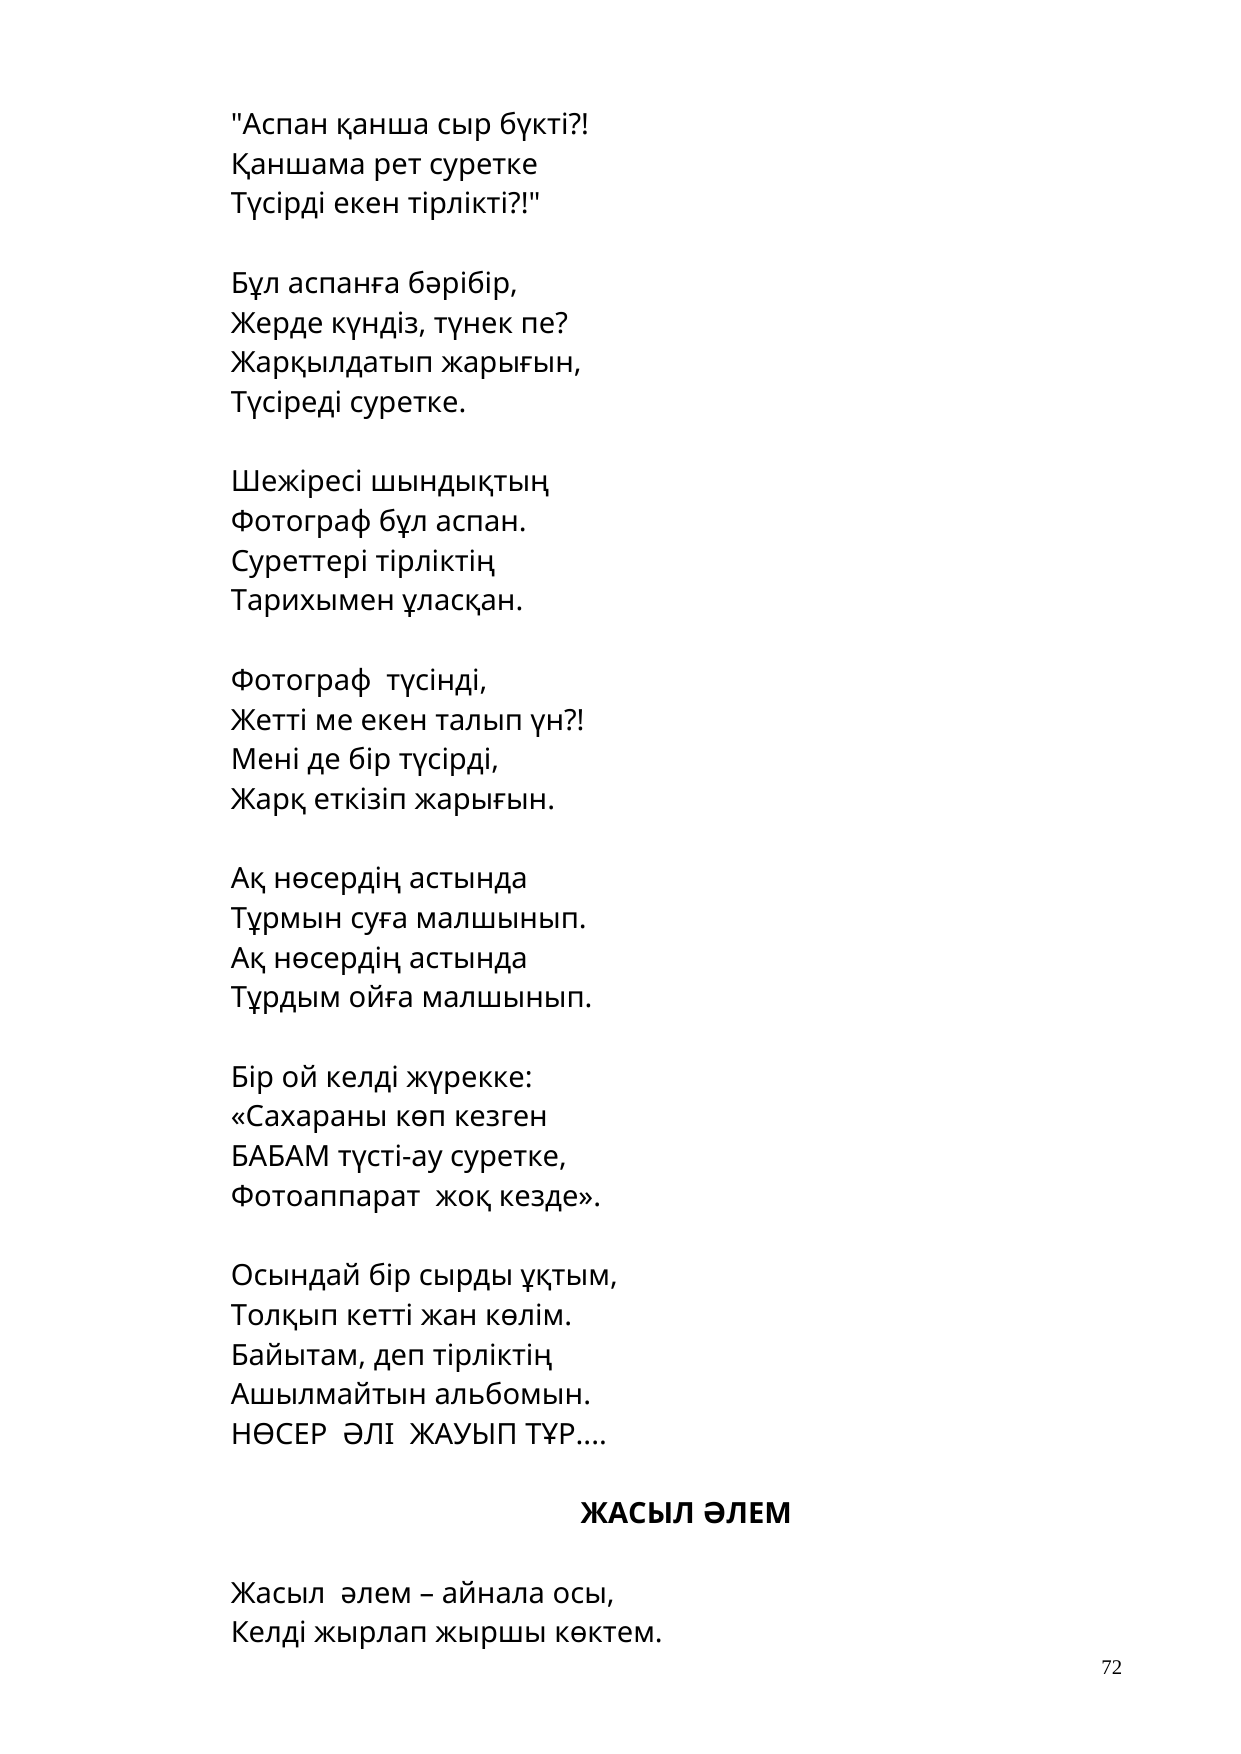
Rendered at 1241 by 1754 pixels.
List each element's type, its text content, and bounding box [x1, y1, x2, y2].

text Мені де бір түсірді, [231, 738, 1141, 778]
text Байытам, деп тірліктің [231, 1334, 1141, 1373]
text "Аспан қанша сыр бүкті?! [231, 103, 1141, 143]
text Суреттері тірліктің [231, 540, 1141, 580]
text Фотограф бұл аспан. [231, 500, 1141, 540]
text БАБАМ түсті-ау суретке, [231, 1135, 1141, 1175]
text Бір ой келді жүрекке: [231, 1056, 1141, 1096]
text Ашылмайтын альбомын. [231, 1373, 1141, 1413]
text Жетті ме екен талып үн?! [231, 699, 1141, 738]
text Жерде күндіз, түнек пе? [231, 302, 1141, 342]
text Осындай бір сырды ұқтым, [231, 1254, 1141, 1294]
text Фотоаппарат жоқ кезде». [231, 1175, 1141, 1215]
text Жарқ еткізіп жарығын. [231, 778, 1141, 818]
text Фотограф түсінді, [231, 659, 1141, 699]
text Толқып кетті жан көлім. [231, 1294, 1141, 1334]
text Келді жырлап жыршы көктем. [231, 1612, 1141, 1651]
text НӨСЕР ӘЛІ ЖАУЫП ТҰР.... [231, 1413, 1141, 1453]
text Тарихымен ұласқан. [231, 580, 1141, 619]
text Түсіреді суретке. [231, 381, 1141, 421]
text Түсірді екен тірлікті?!" [231, 183, 1141, 222]
text «Сахараны көп кезген [231, 1096, 1141, 1135]
text Жасыл әлем – айнала осы, [231, 1572, 1141, 1612]
text Тұрдым ойға малшынып. [231, 977, 1141, 1016]
text Ақ нөсердің астында [231, 857, 1141, 897]
text Шежіресі шындықтың [231, 461, 1141, 500]
text ЖАСЫЛ ӘЛЕМ [231, 1492, 1141, 1532]
text Қаншама рет суретке [231, 143, 1141, 183]
text Бұл аспанға бәрібір, [231, 262, 1141, 302]
text Ақ нөсердің астында [231, 937, 1141, 977]
text Тұрмын суға малшынып. [231, 897, 1141, 937]
text Жарқылдатып жарығын, [231, 342, 1141, 381]
